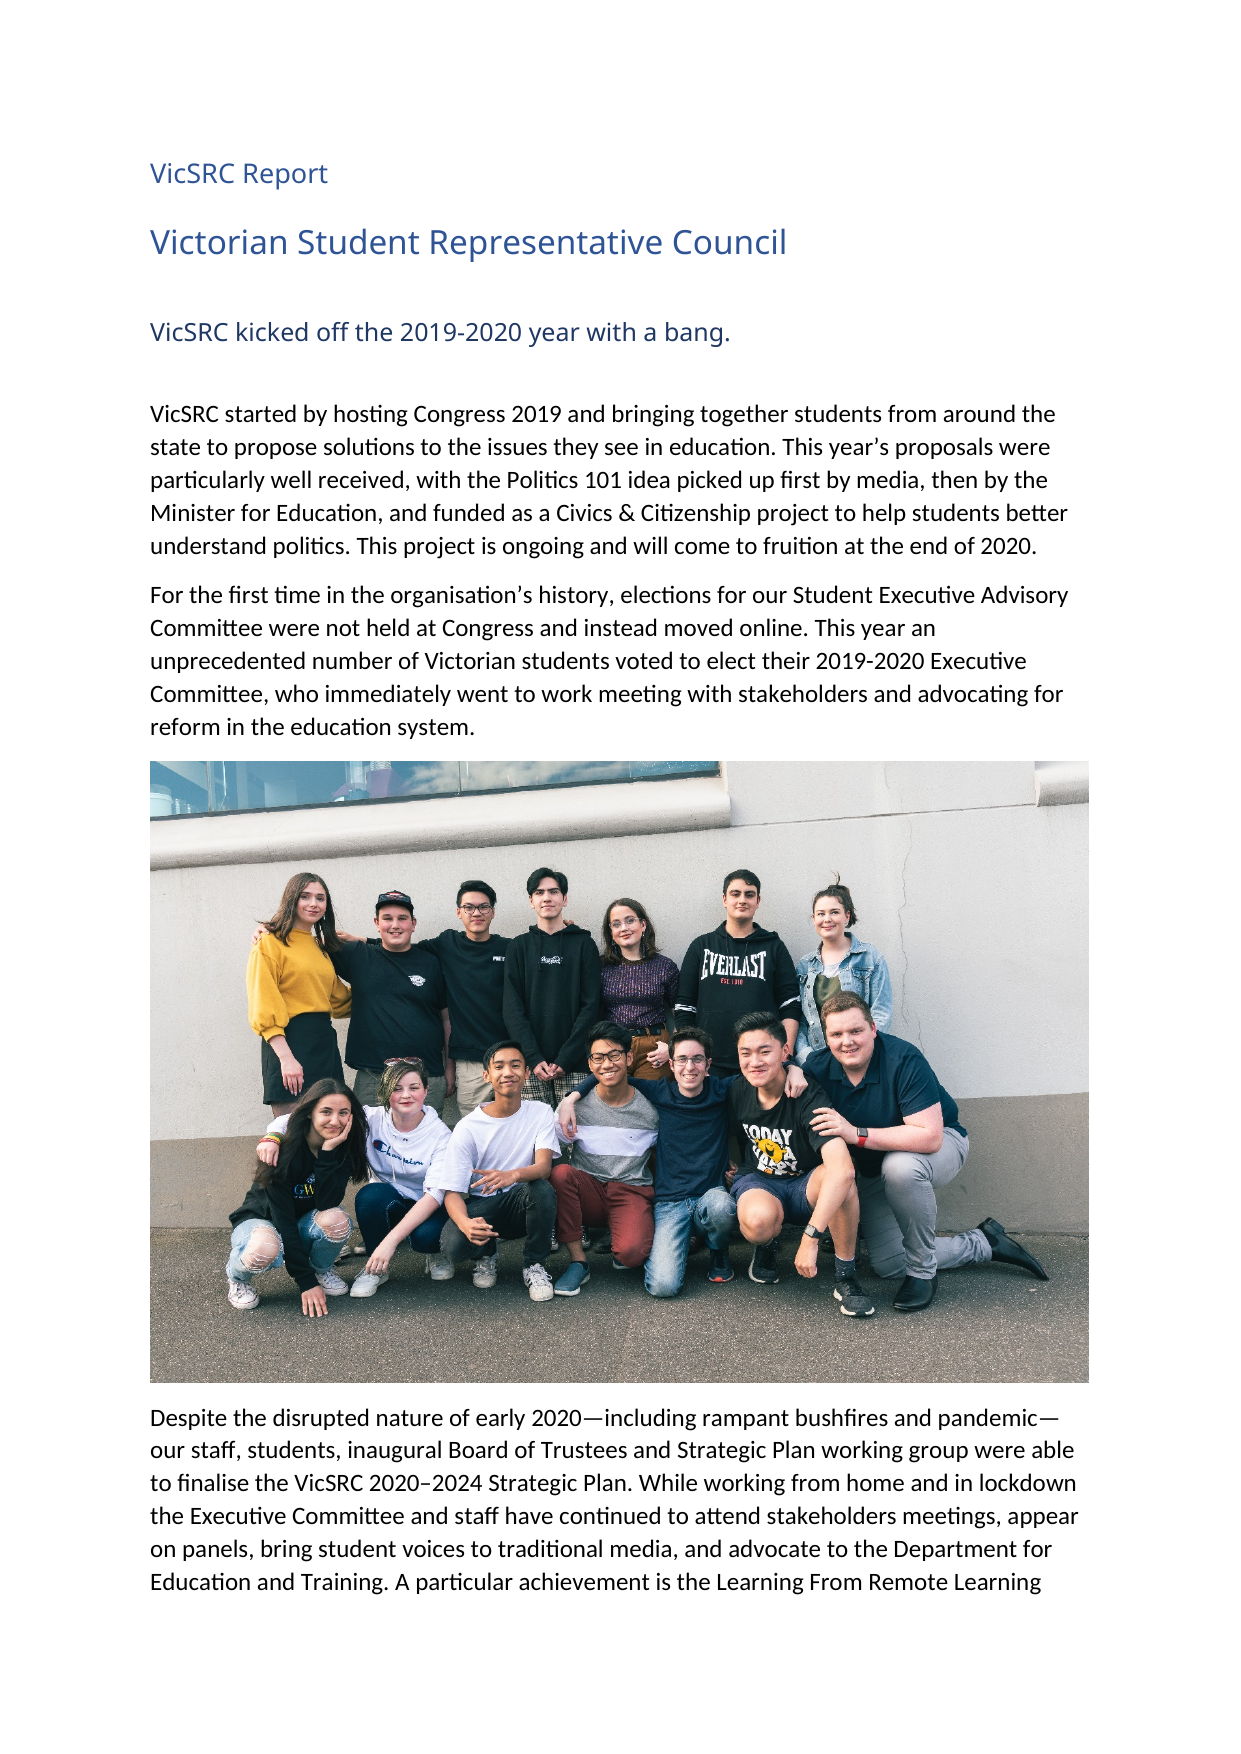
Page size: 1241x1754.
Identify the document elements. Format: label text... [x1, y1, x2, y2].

subtitle Victorian Student Representative Council [150, 219, 1090, 264]
subtitle VicSRC kicked off the 2019-2020 year with a bang. [150, 315, 1090, 349]
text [150, 1402, 1090, 1597]
picture [150, 761, 1089, 1383]
text VicSRC started by hosting Congress 2019 and bringing together students from around the state to propose solutions to the issues they see in education. This year’s proposals were particularly well received, with the Politics 101 idea picked up first by media, then by the Minister for Education, and funded as a Civics & Citizenship project to help students better understand politics. This project is ongoing and will come to fruition at the end of 2020. [150, 398, 1090, 561]
text For the first time in the organisation’s history, elections for our Student Executive Advisory Committee were not held at Congress and instead moved online. This year an unprecedented number of Victorian students voted to elect their 2019-2020 Executive Committee, who immediately went to work meeting with stakeholders and advocating for reform in the education system. [150, 580, 1090, 742]
subtitle VicSRC Report [150, 154, 1090, 191]
